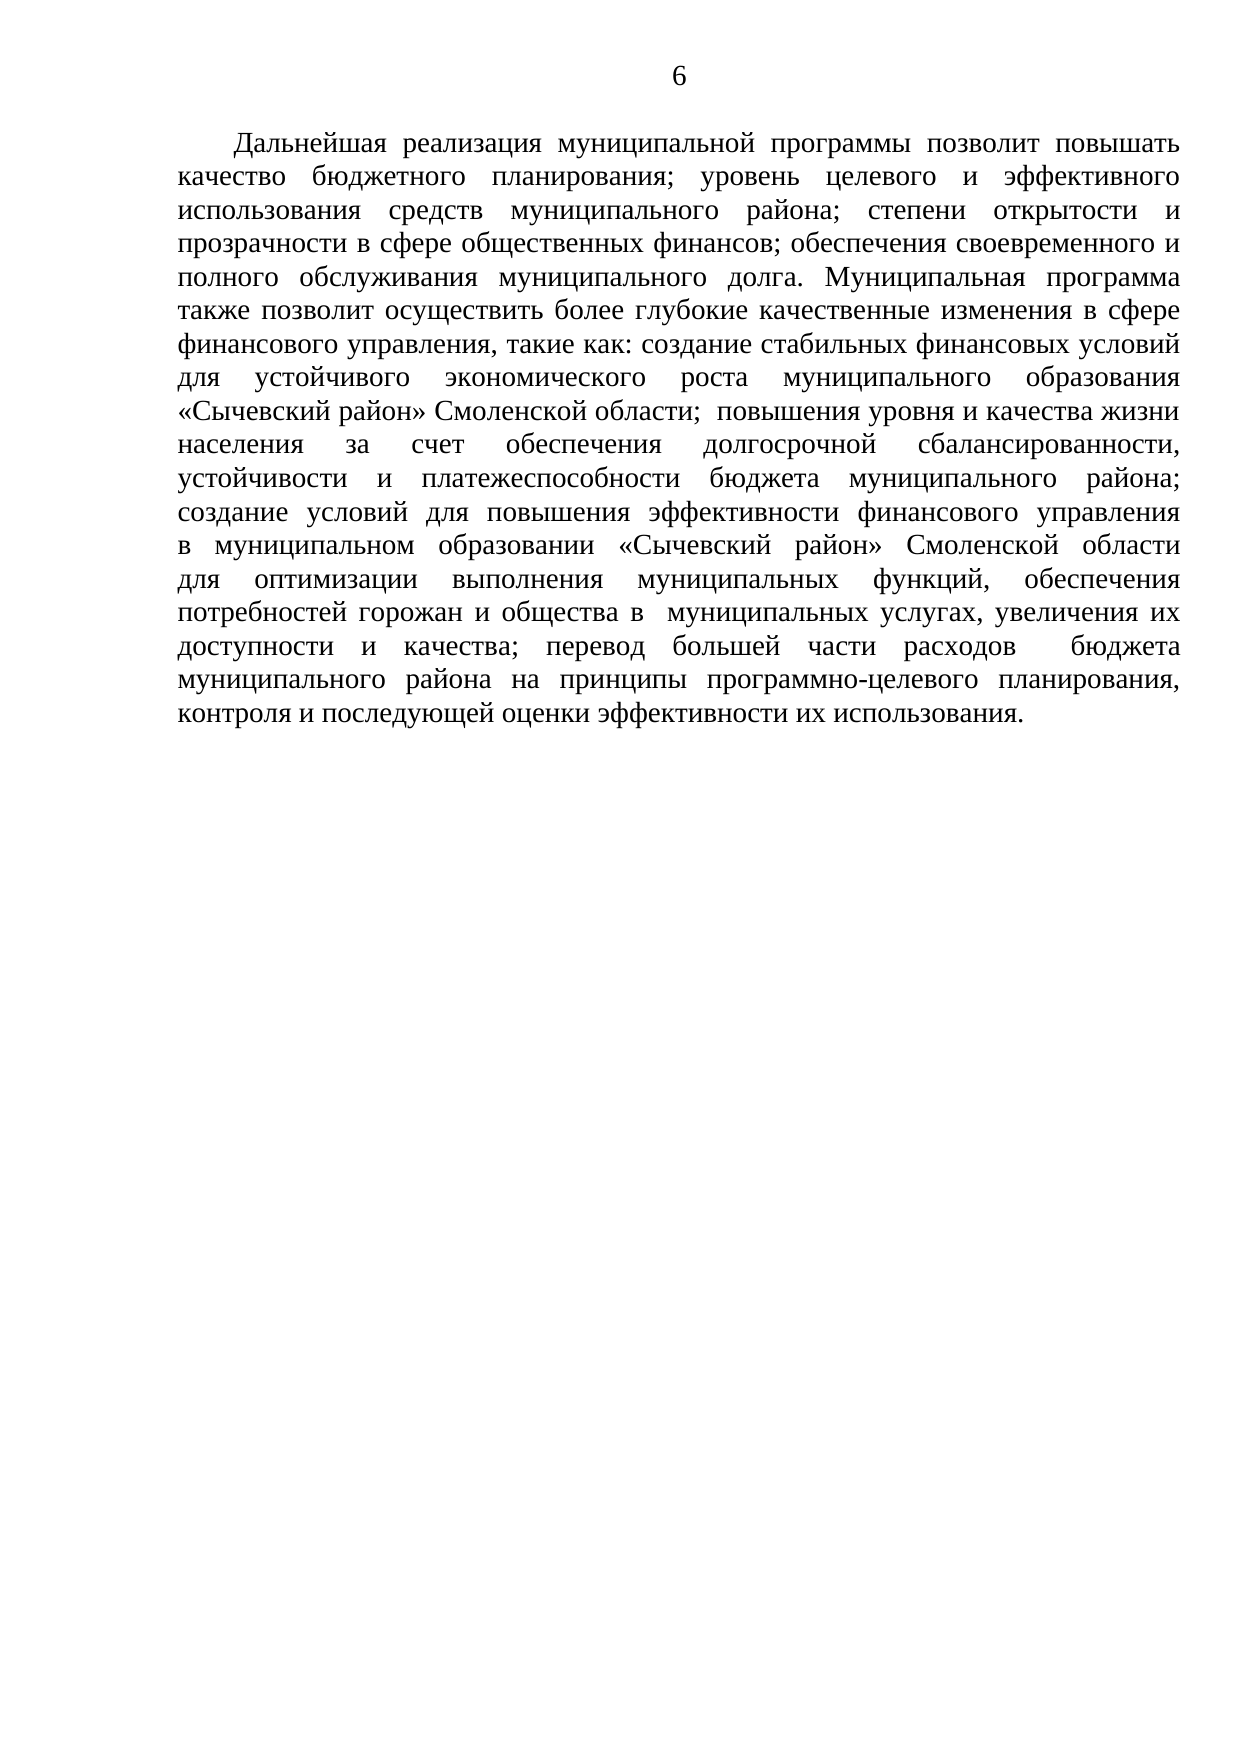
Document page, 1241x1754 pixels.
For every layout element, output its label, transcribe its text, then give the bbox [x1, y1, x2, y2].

text Дальнейшая реализация муниципальной программы позволит повышать качество бюджетного планирования; уровень целевого и эффективного использования средств муниципального района; степени открытости и прозрачности в сфере общественных финансов; обеспечения своевременного и полного обслуживания муниципального долга. Муниципальная программа также позволит осуществить более глубокие качественные изменения в сфере финансового управления, такие как: создание стабильных финансовых условий для устойчивого экономического роста муниципального образования «Сычевский район» Смоленской области; повышения уровня и качества жизни населения за счет обеспечения долгосрочной сбалансированности, устойчивости и платежеспособности бюджета муниципального района; создание условий для повышения эффективности финансового управления в муниципальном образовании «Сычевский район» Смоленской области для оптимизации выполнения муниципальных функций, обеспечения потребностей горожан и общества в муниципальных услугах, увеличения их доступности и качества; перевод большей части расходов бюджета муниципального района на принципы программно-целевого планирования, контроля и последующей оценки эффективности их использования. [177, 125, 1181, 728]
